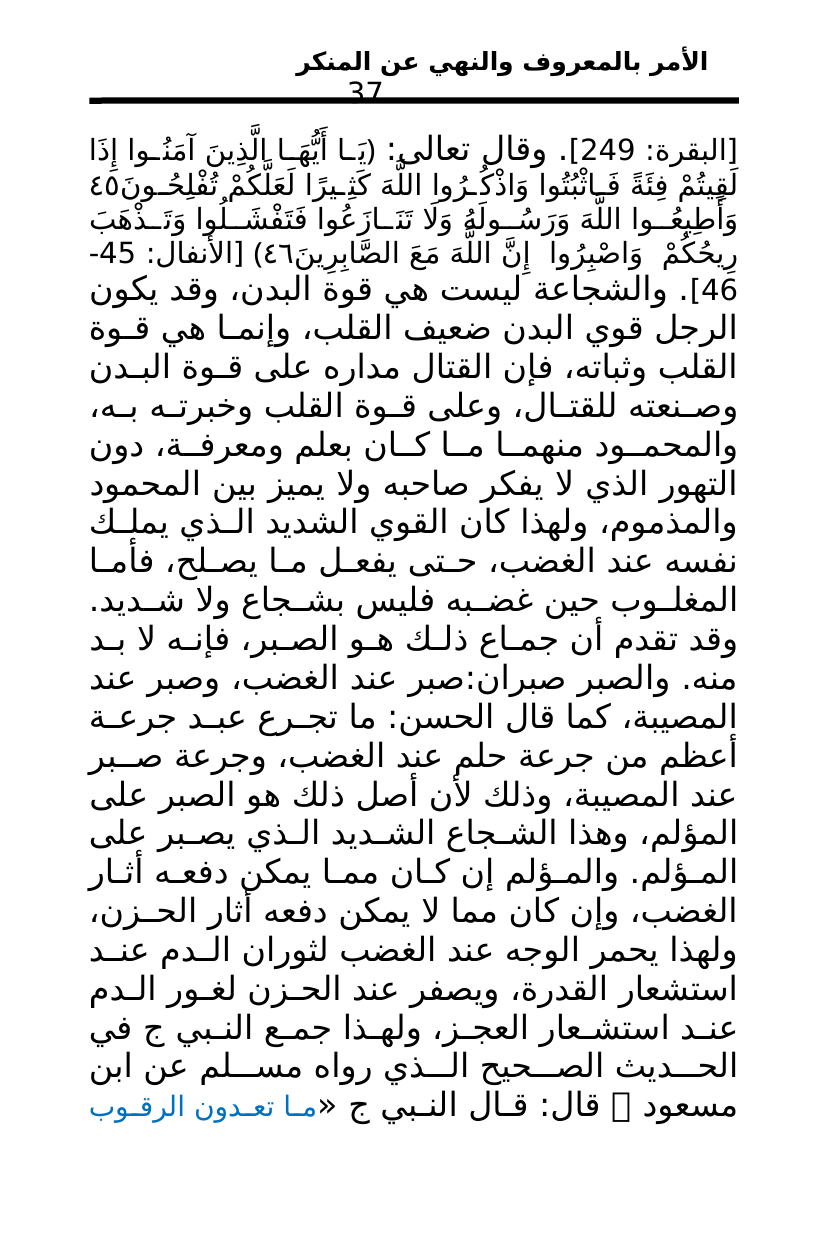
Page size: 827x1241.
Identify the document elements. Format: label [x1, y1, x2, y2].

text [89, 129, 738, 1125]
